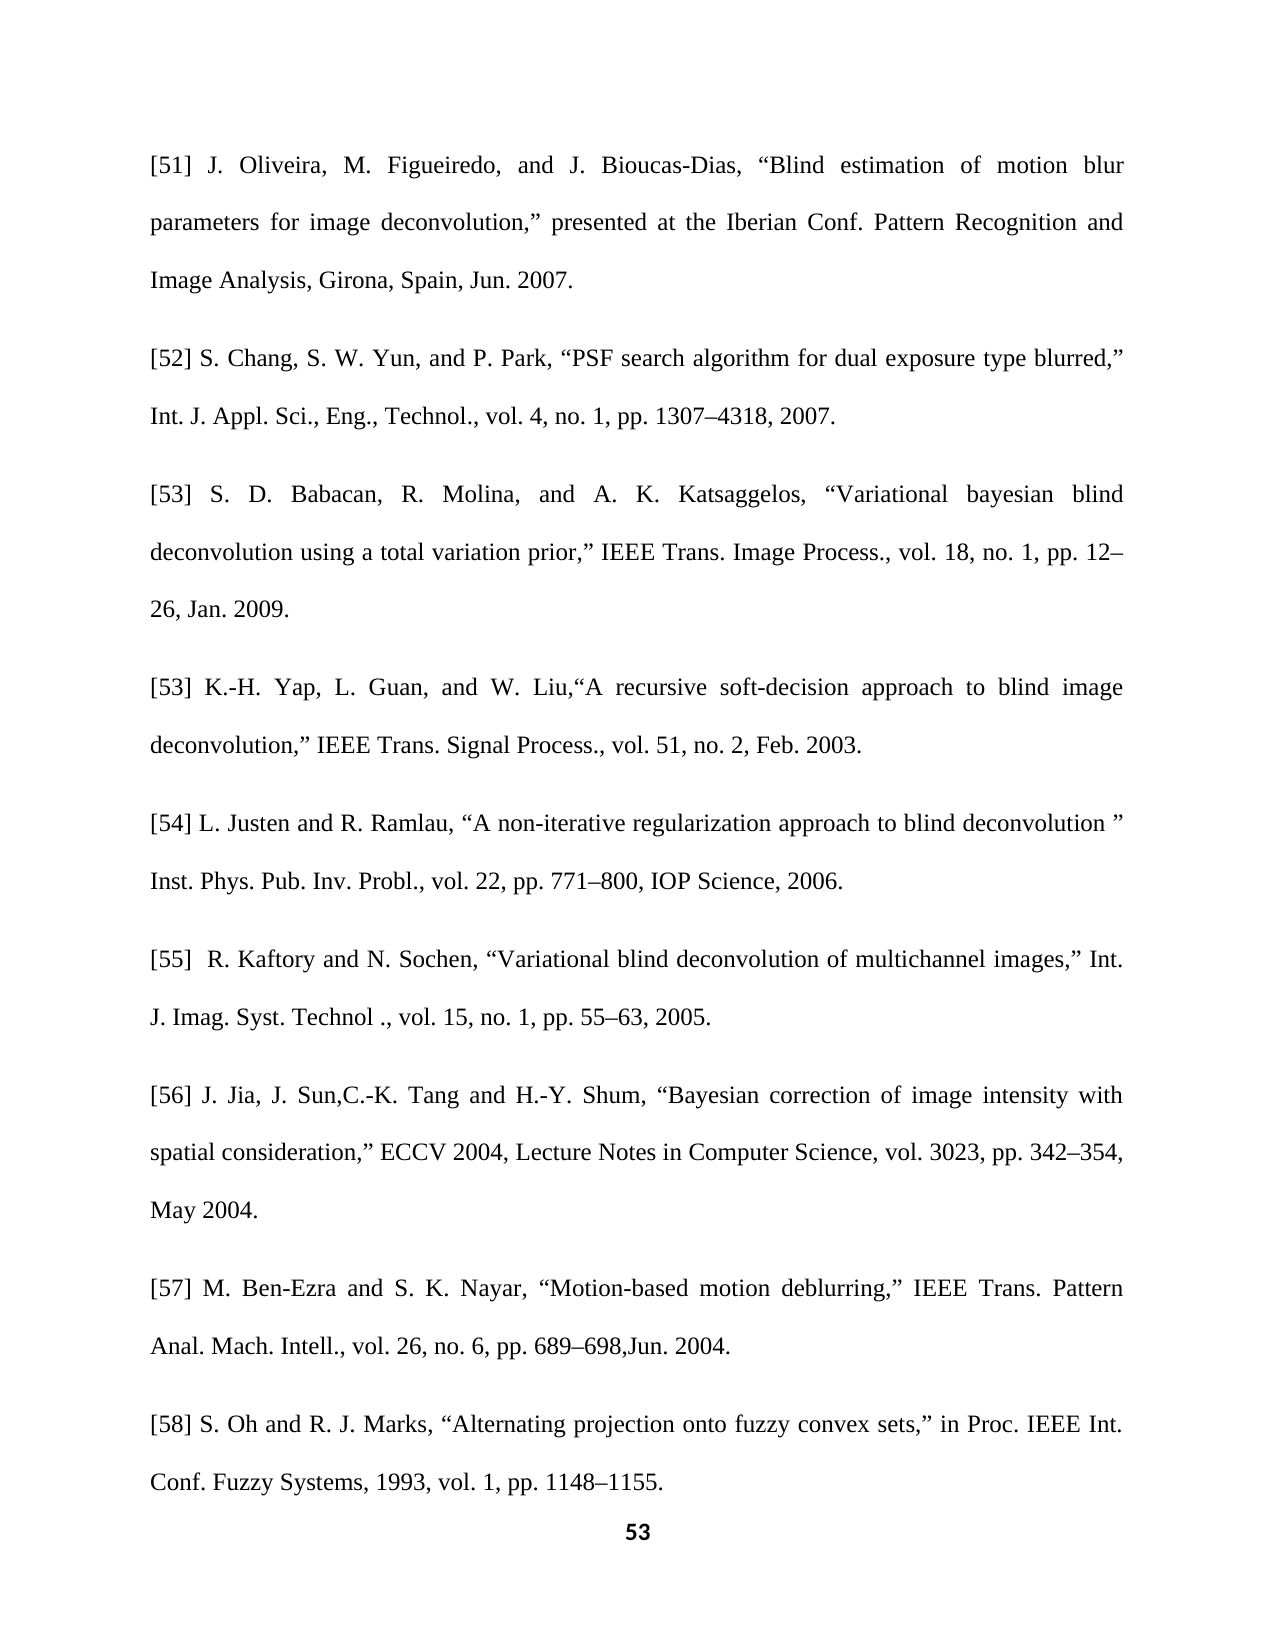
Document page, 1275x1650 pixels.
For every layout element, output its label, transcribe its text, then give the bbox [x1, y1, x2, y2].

text [58] S. Oh and R. J. Marks, “Alternating projection onto fuzzy convex sets,” in Proc. IEEE Int. Conf. Fuzzy Systems, 1993, vol. 1, pp. 1148–1155. [150, 1409, 1125, 1495]
text [55] R. Kaftory and N. Sochen, “Variational blind deconvolution of multichannel images,” Int. J. Imag. Syst. Technol ., vol. 15, no. 1, pp. 55–63, 2005. [150, 944, 1125, 1030]
text [52] S. Chang, S. W. Yun, and P. Park, “PSF search algorithm for dual exposure type blurred,” Int. J. Appl. Sci., Eng., Technol., vol. 4, no. 1, pp. 1307–4318, 2007. [150, 343, 1125, 429]
text [54] L. Justen and R. Ramlau, “A non-iterative regularization approach to blind deconvolution ” Inst. Phys. Pub. Inv. Probl., vol. 22, pp. 771–800, IOP Science, 2006. [150, 808, 1125, 894]
text [57] M. Ben-Ezra and S. K. Nayar, “Motion-based motion deblurring,” IEEE Trans. Pattern Anal. Mach. Intell., vol. 26, no. 6, pp. 689–698,Jun. 2004. [150, 1273, 1125, 1359]
text [51] J. Oliveira, M. Figueiredo, and J. Bioucas-Dias, “Blind estimation of motion blur parameters for image deconvolution,” presented at the Iberian Conf. Pattern Recognition and Image Analysis, Girona, Spain, Jun. 2007. [150, 150, 1125, 294]
text [53] S. D. Babacan, R. Molina, and A. K. Katsaggelos, “Variational bayesian blind deconvolution using a total variation prior,” IEEE Trans. Image Process., vol. 18, no. 1, pp. 12–26, Jan. 2009. [150, 479, 1125, 623]
text [53] K.-H. Yap, L. Guan, and W. Liu,“A recursive soft-decision approach to blind image deconvolution,” IEEE Trans. Signal Process., vol. 51, no. 2, Feb. 2003. [150, 672, 1125, 759]
text [56] J. Jia, J. Sun,C.-K. Tang and H.-Y. Shum, “Bayesian correction of image intensity with spatial consideration,” ECCV 2004, Lecture Notes in Computer Science, vol. 3023, pp. 342–354, May 2004. [150, 1080, 1125, 1224]
